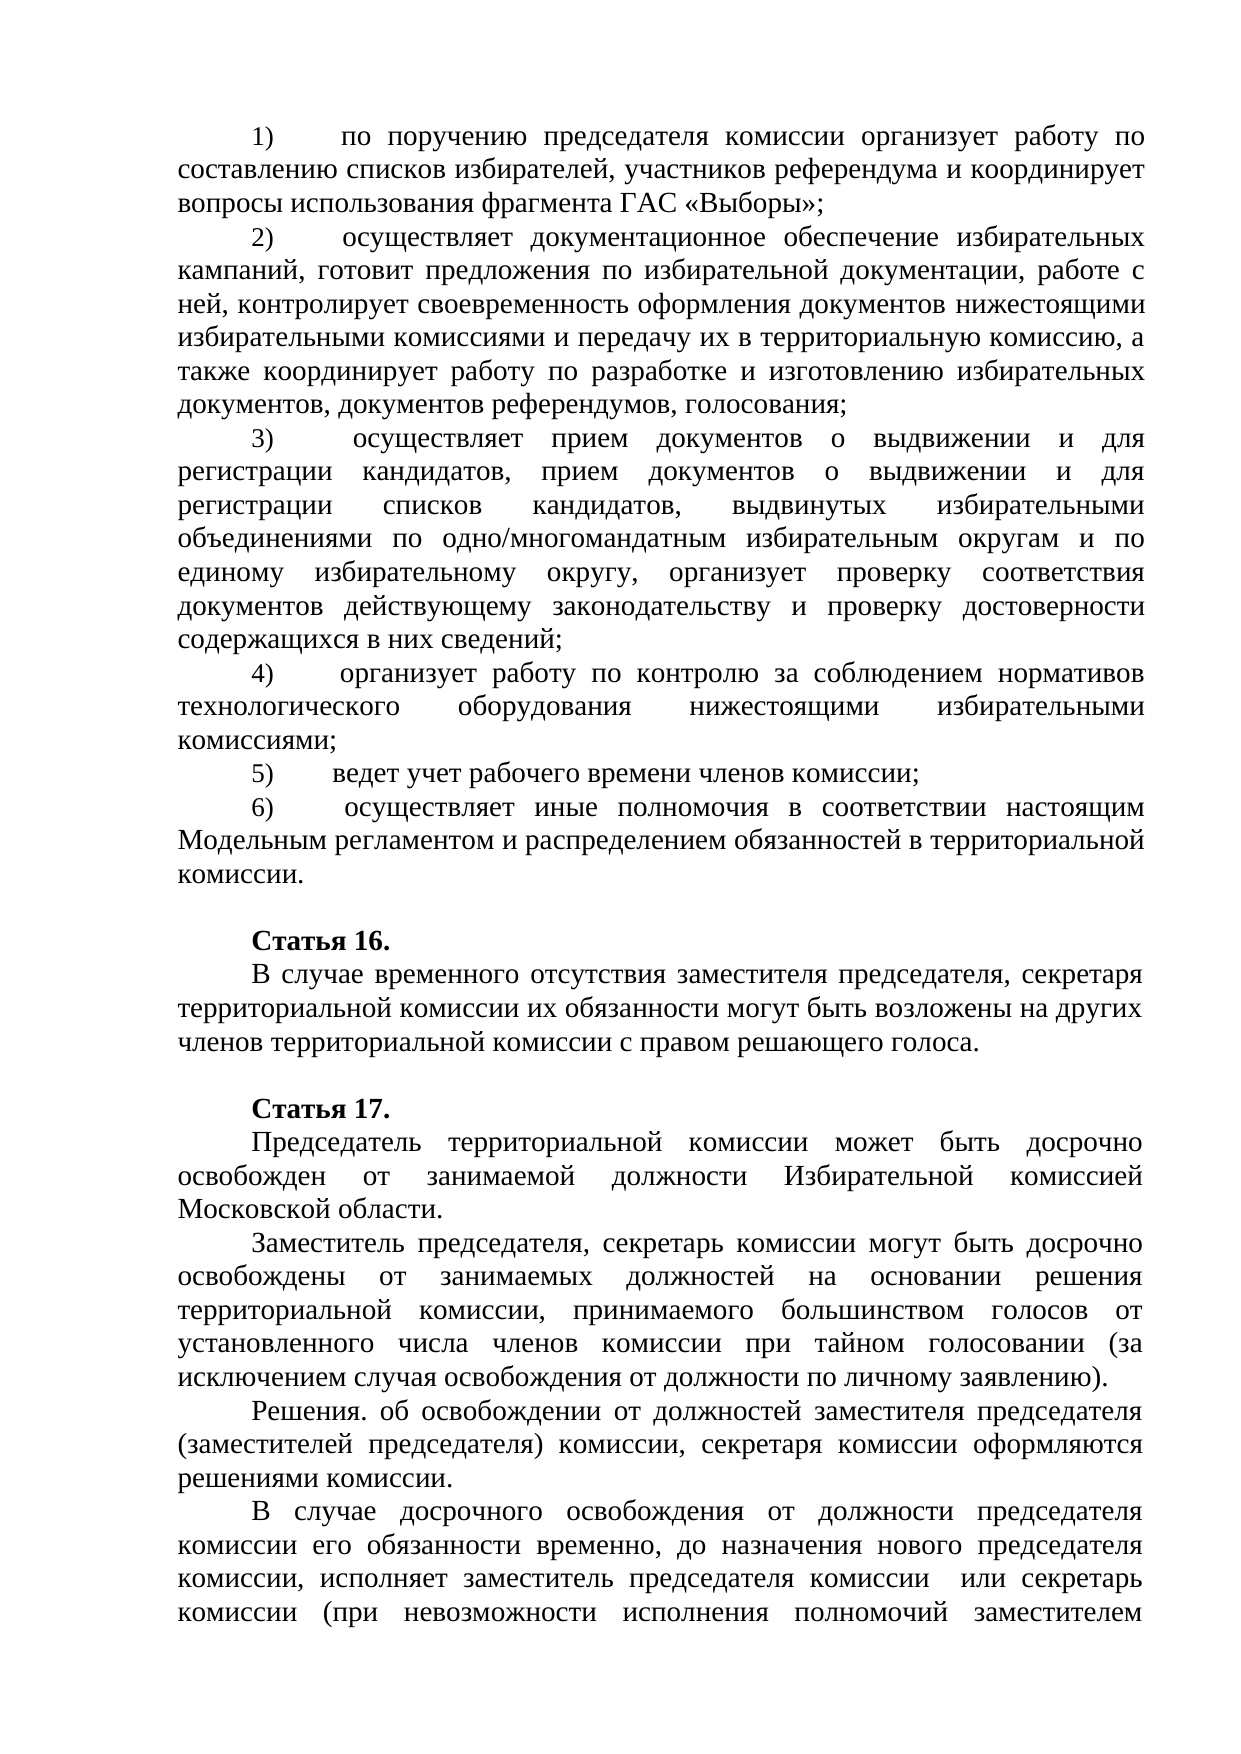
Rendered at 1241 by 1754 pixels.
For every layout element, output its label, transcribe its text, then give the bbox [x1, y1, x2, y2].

text Статья 16. [177, 923, 1143, 957]
text Заместитель председателя, секретарь комиссии могут быть досрочно освобождены от занимаемых должностей на основании решения территориальной комиссии, принимаемого большинством голосов от установленного числа членов комиссии при тайном голосовании (за исключением случая освобождения от должности по личному заявлению). [177, 1225, 1143, 1393]
text Решения. об освобождении от должностей заместителя председателя (заместителей председателя) комиссии, секретаря комиссии оформляются решениями комиссии. [177, 1393, 1143, 1493]
list осуществляет иные полномочия в соответствии настоящим Модельным регламентом и распределением обязанностей в территориальной комиссии. [177, 789, 1145, 889]
text Статья 17. [177, 1091, 1143, 1124]
text Председатель территориальной комиссии может быть досрочно освобожден от занимаемой должности Избирательной комиссией Московской области. [177, 1124, 1143, 1225]
list организует работу по контролю за соблюдением нормативов технологического оборудования нижестоящими избирательными комиссиями; [177, 655, 1145, 755]
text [177, 1493, 1143, 1627]
text В случае временного отсутствия заместителя председателя, секретаря территориальной комиссии их обязанности могут быть возложены на других членов территориальной комиссии с правом решающего голоса. [177, 957, 1143, 1057]
list осуществляет прием документов о выдвижении и для регистрации кандидатов, прием документов о выдвижении и для регистрации списков кандидатов, выдвинутых избирательными объединениями по одно/многомандатным избирательным округам и по единому избирательному округу, организует проверку соответствия документов действующему законодательству и проверку достоверности содержащихся в них сведений; [177, 420, 1145, 655]
list осуществляет документационное обеспечение избирательных кампаний, готовит предложения по избирательной документации, работе с ней, контролирует своевременность оформления документов нижестоящими избирательными комиссиями и передачу их в территориальную комиссию, а также координирует работу по разработке и изготовлению избирательных документов, документов референдумов, голосования; [177, 219, 1145, 420]
list по поручению председателя комиссии организует работу по составлению списков избирателей, участников референдума и координирует вопросы использования фрагмента ГАС «Выборы»; [177, 118, 1145, 219]
list ведет учет рабочего времени членов комиссии; [177, 755, 1152, 789]
